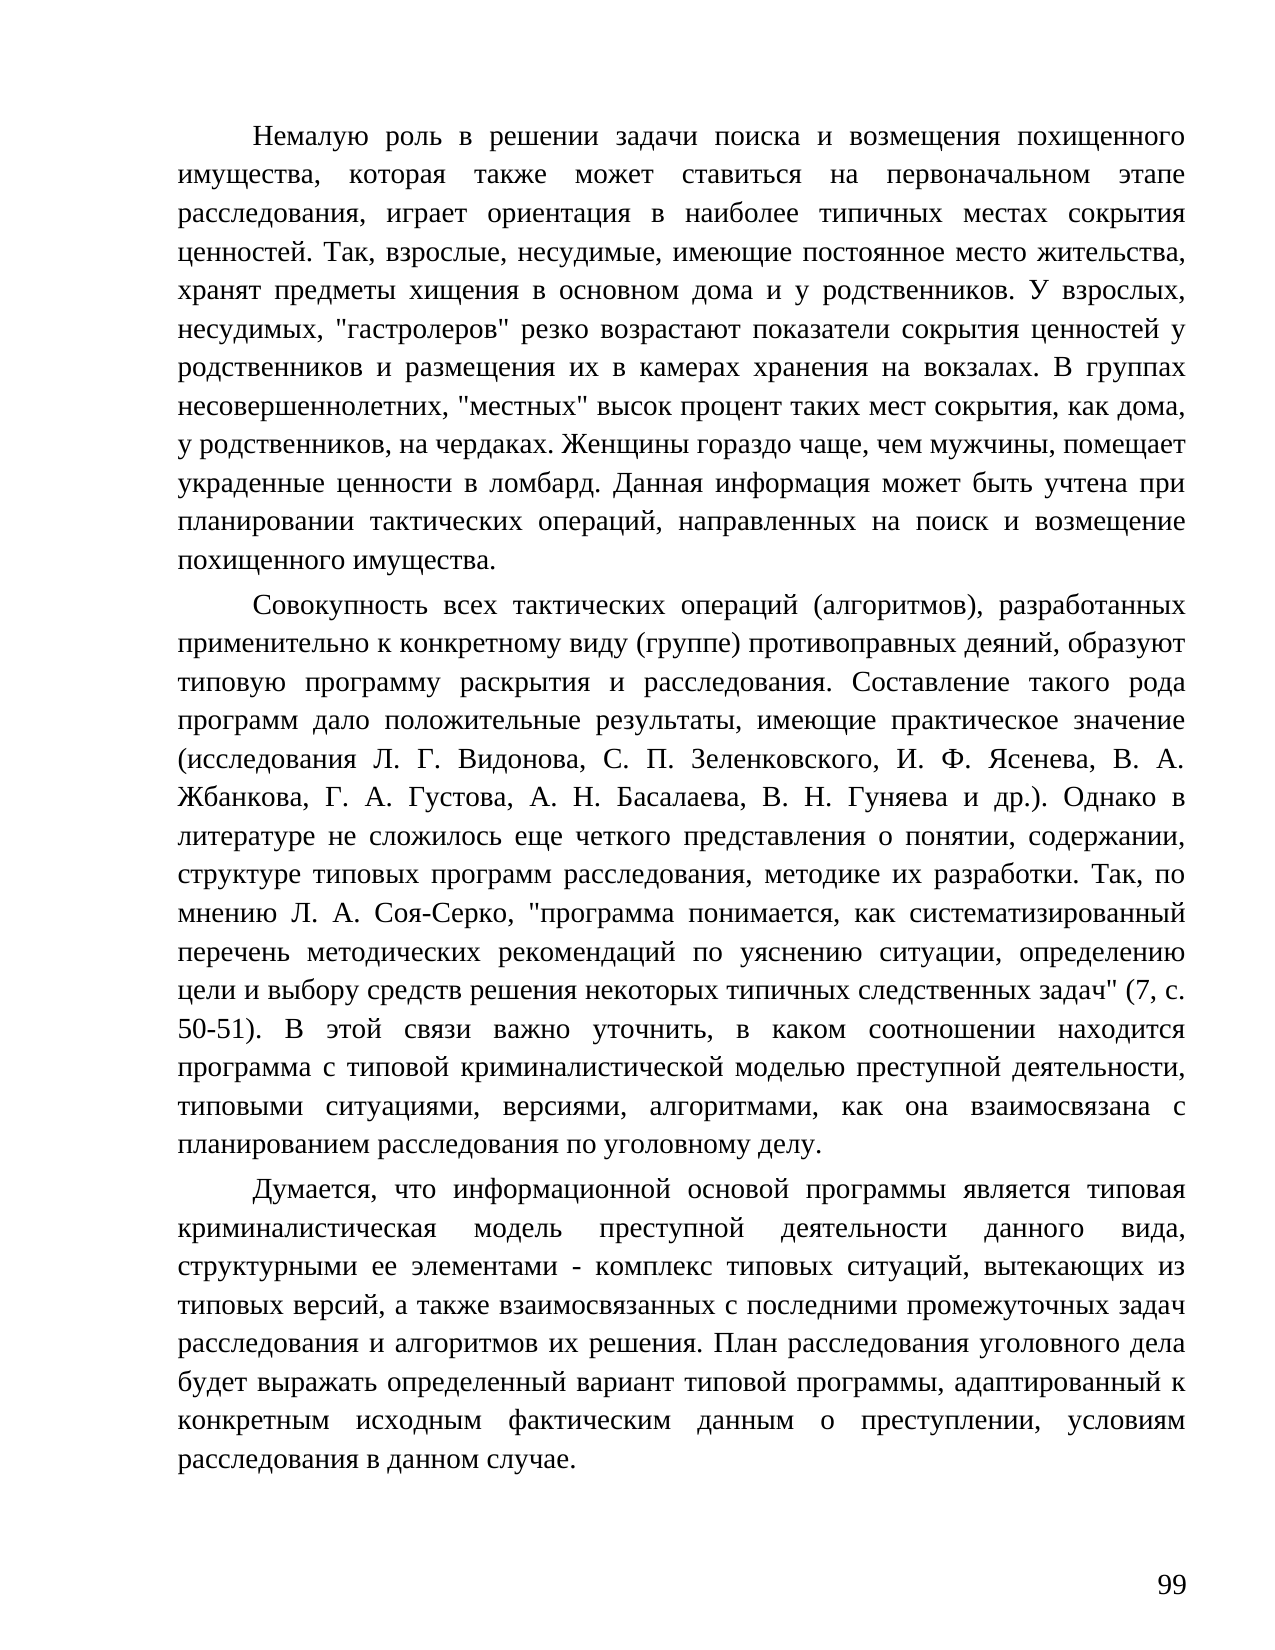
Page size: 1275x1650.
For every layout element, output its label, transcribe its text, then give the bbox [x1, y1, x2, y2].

text Совокупность всех тактических операций (алгоритмов), разработанных применительно к конкретному виду (группе) противоправных деяний, образуют типовую программу раскрытия и расследования. Составление такого рода программ дало положительные результаты, имеющие практическое значение (исследования Л. Г. Видонова, С. П. Зеленковского, И. Ф. Ясенева, В. А. Жбанкова, Г. А. Густова, А. Н. Басалаева, В. Н. Гуняева и др.). Однако в литературе не сложилось еще четкого представления о понятии, содержании, структуре типовых программ расследования, методике их разработки. Так, по мнению Л. А. Соя-Серко, "программа понимается, как систематизированный перечень методических рекомендаций по уяснению ситуации, определению цели и выбору средств решения некоторых типичных следственных задач" (7, с. 50-51). В этой связи важно уточнить, в каком соотношении находится программа с типовой криминалистической моделью преступной деятельности, типовыми ситуациями, версиями, алгоритмами, как она взаимосвязана с планированием расследования по уголовному делу. [177, 587, 1186, 1160]
text Немалую роль в решении задачи поиска и возмещения похищенного имущества, которая также может ставиться на первоначальном этапе расследования, играет ориентация в наиболее типичных местах сокрытия ценностей. Так, взрослые, несудимые, имеющие постоянное место жительства, хранят предметы хищения в основном дома и у родственников. У взрослых, несудимых, "гастролеров" резко возрастают показатели сокрытия ценностей у родственников и размещения их в камерах хранения на вокзалах. В группах несовершеннолетних, "местных" высок процент таких мест сокрытия, как дома, у родственников, на чердаках. Женщины гораздо чаще, чем мужчины, помещает украденные ценности в ломбард. Данная информация может быть учтена при планировании тактических операций, направленных на поиск и возмещение похищенного имущества. [177, 118, 1186, 576]
text Думается, что информационной основой программы является типовая криминалистическая модель преступной деятельности данного вида, структурными ее элементами - комплекс типовых ситуаций, вытекающих из типовых версий, а также взаимосвязанных с последними промежуточных задач расследования и алгоритмов их решения. План расследования уголовного дела будет выражать определенный вариант типовой программы, адаптированный к конкретным исходным фактическим данным о преступлении, условиям расследования в данном случае. [177, 1171, 1186, 1474]
